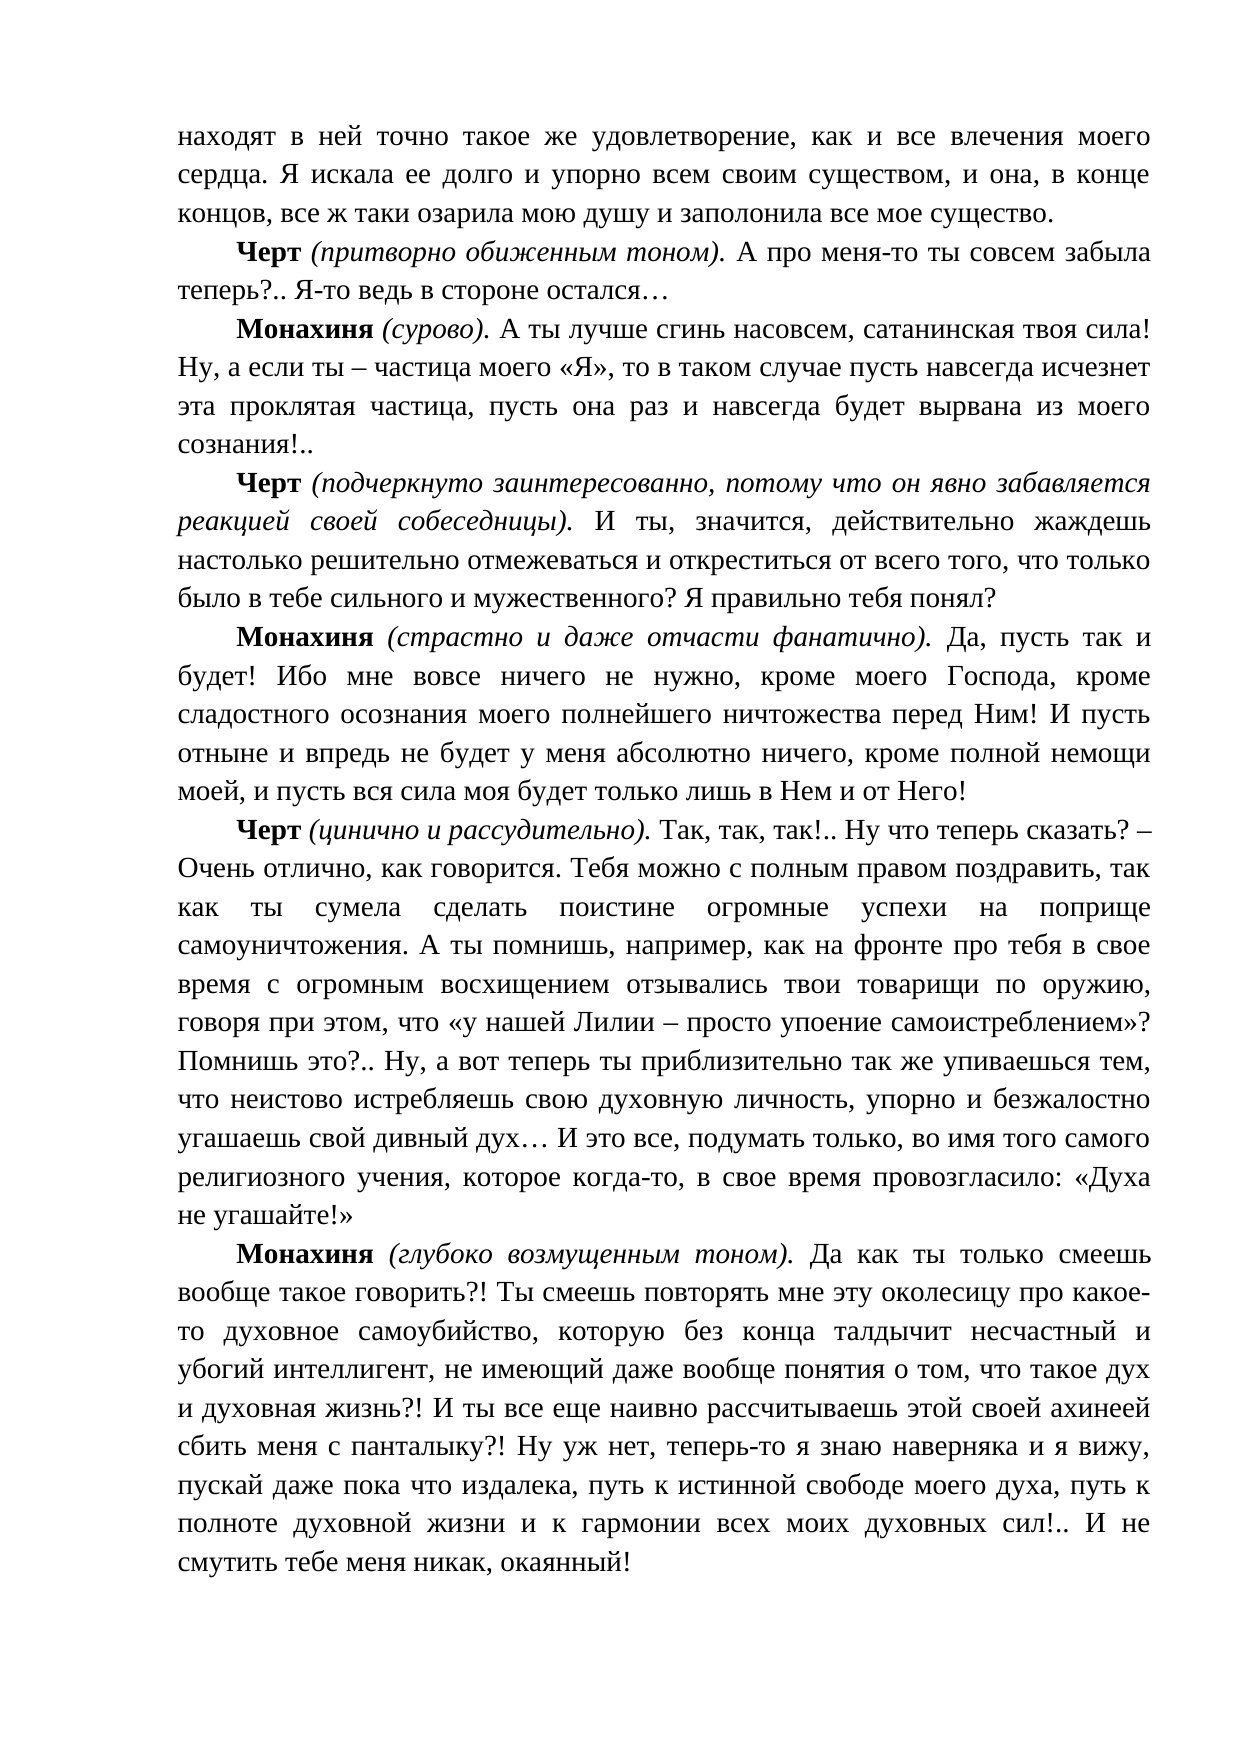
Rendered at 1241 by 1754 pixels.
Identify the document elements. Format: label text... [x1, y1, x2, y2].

text Монахиня (страстно и даже отчасти фанатично). Да, пусть так и будет! Ибо мне вовсе ничего не нужно, кроме моего Господа, кроме сладостного осознания моего полнейшего ничтожества перед Ним! И пусть отныне и впредь не будет у меня абсолютно ничего, кроме полной немощи моей, и пусть вся сила моя будет только лишь в Нем и от Него! [177, 619, 1152, 807]
text Черт (цинично и рассудительно). Так, так, так!.. Ну что теперь сказать? – Очень отлично, как говорится. Тебя можно с полным правом поздравить, так как ты сумела сделать поистине огромные успехи на поприще самоуничтожения. А ты помнишь, например, как на фронте про тебя в свое время с огромным восхищением отзывались твои товарищи по оружию, говоря при этом, что «у нашей Лилии – просто упоение самоистреблением»? Помнишь это?.. Ну, а вот теперь ты приблизительно так же упиваешься тем, что неистово истребляешь свою духовную личность, упорно и безжалостно угашаешь свой дивный дух… И это все, подумать только, во имя того самого религиозного учения, которое когда-то, в свое время провозгласило: «Духа не угашайте!» [177, 812, 1152, 1231]
text Черт (подчеркнуто заинтересованно, потому что он явно забавляется реакцией своей собеседницы). И ты, значится, действительно жаждешь настолько решительно отмежеваться и откреститься от всего того, что только было в тебе сильного и мужественного? Я правильно тебя понял? [177, 465, 1152, 614]
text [177, 118, 1152, 229]
text Монахиня (глубоко возмущенным тоном). Да как ты только смеешь вообще такое говорить?! Ты смеешь повторять мне эту околесицу про какое-то духовное самоубийство, которую без конца талдычит несчастный и убогий интеллигент, не имеющий даже вообще понятия о том, что такое дух и духовная жизнь?! И ты все еще наивно рассчитываешь этой своей ахинеей сбить меня с панталыку?! Ну уж нет, теперь-то я знаю наверняка и я вижу, пускай даже пока что издалека, путь к истинной свободе моего духа, путь к полноте духовной жизни и к гармонии всех моих духовных сил!.. И не смутить тебе меня никак, окаянный! [177, 1236, 1152, 1578]
text Монахиня (сурово). А ты лучше сгинь насовсем, сатанинская твоя сила! Ну, а если ты – частица моего «Я», то в таком случае пусть навсегда исчезнет эта проклятая частица, пусть она раз и навсегда будет вырвана из моего сознания!.. [177, 311, 1152, 460]
text Черт (притворно обиженным тоном). А про меня-то ты совсем забыла теперь?.. Я-то ведь в стороне остался… [177, 234, 1152, 306]
